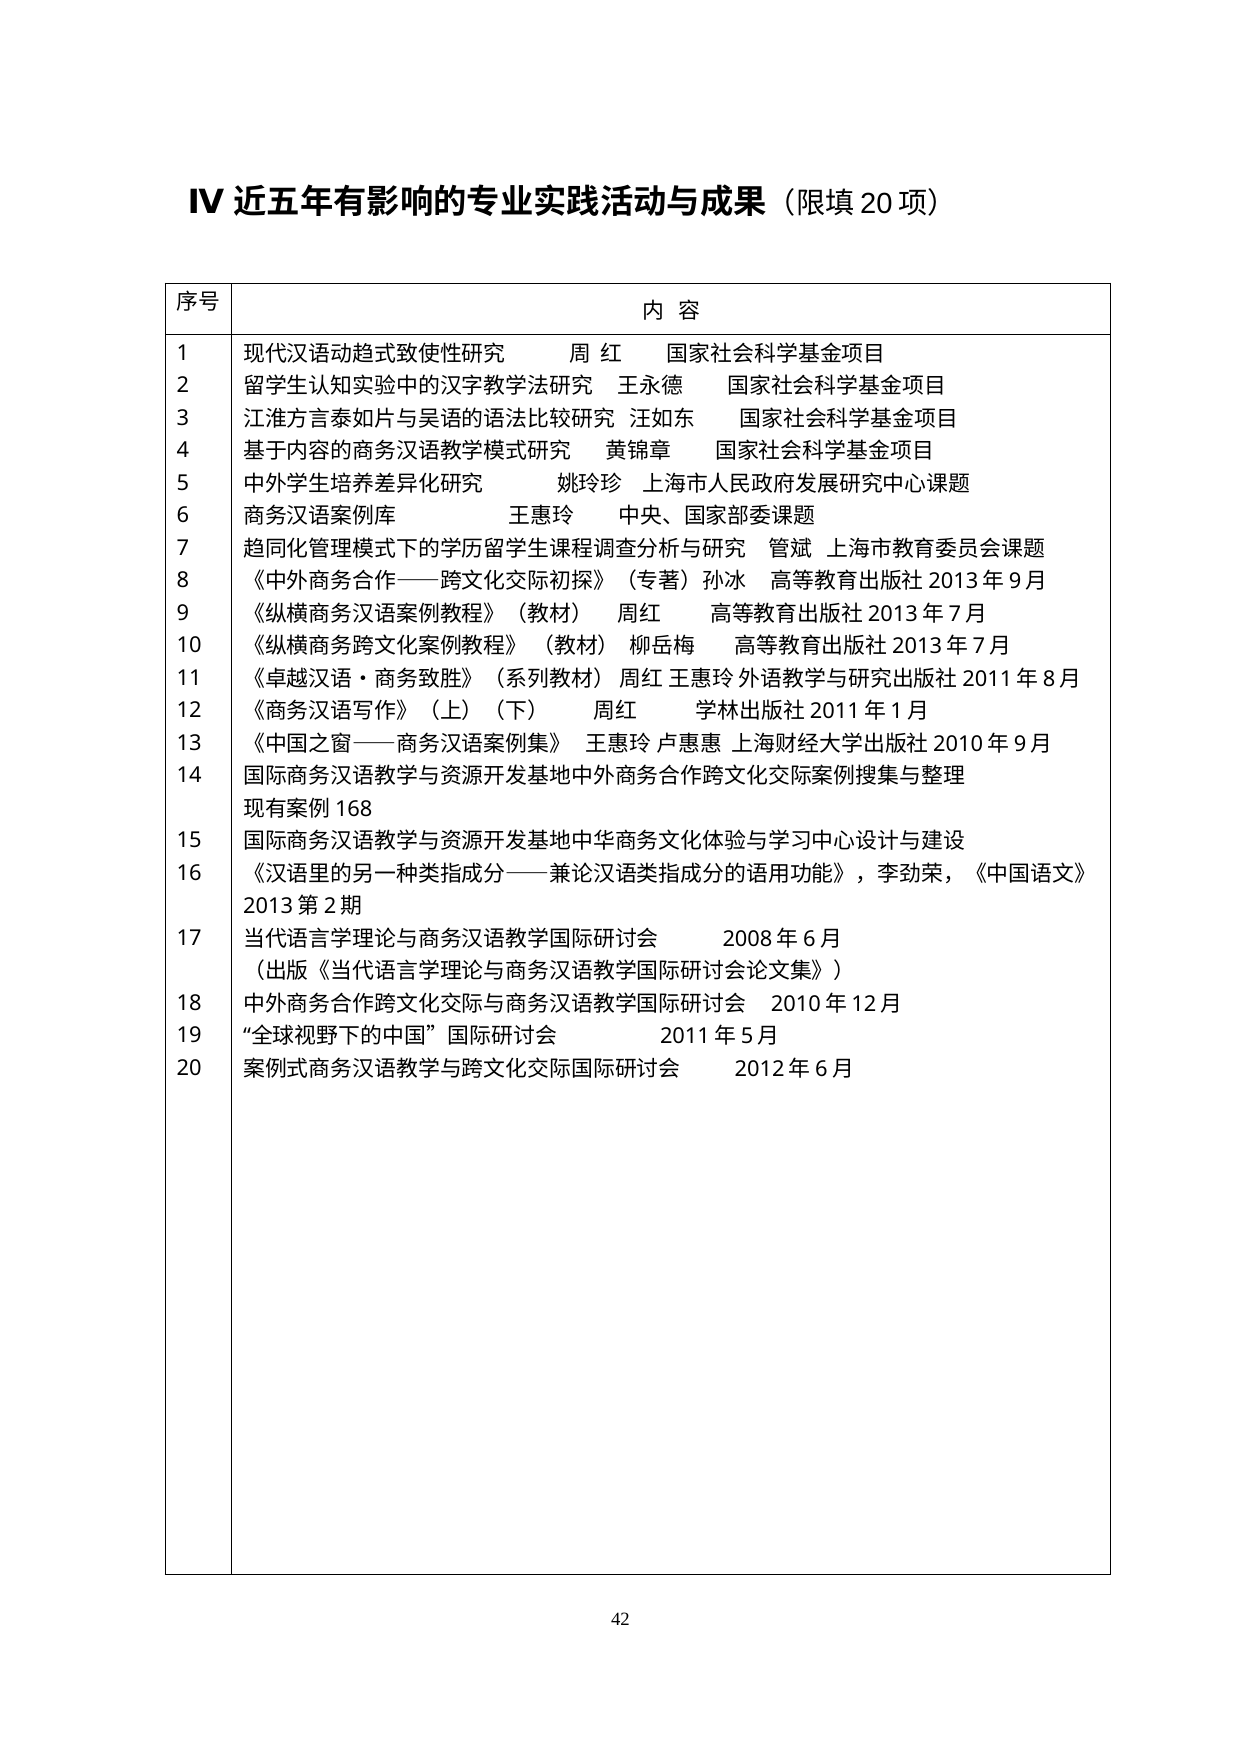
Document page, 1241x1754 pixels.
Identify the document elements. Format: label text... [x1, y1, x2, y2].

subtitle Ⅳ 近五年有影响的专业实践活动与成果（限填20项） [187, 166, 1053, 231]
table_header 内 容 [232, 284, 1110, 334]
table_cell 现代汉语动趋式致使性研究 周 红 国家社会科学基金项目 留学生认知实验中的汉字教学法研究 王永德 国家社会科学基金项目 江淮方言泰如片与吴语的语法比较研究 汪如东 国家社会科学基金项目 基于内容的商务汉语教学模式研究 黄锦章 国家社会科学基金项目 中外学生培养差异化研究 姚玲珍 上海市人民政府发展研究中心课题 商务汉语案例库 王惠玲 中央、国家部委课题 趋同化管理模式下的学历留学生课程调查分析与研究 管斌 上海市教育委员会课题 《中外商务合作——跨文化交际初探》（专著）孙冰 高等教育出版社2013年9月 《纵横商务汉语案例教程》（教材） 周红 高等教育出版社2013年7月 《纵横商务跨文化案例教程》 （教材） 柳岳梅 高等教育出版社2013年7月 《卓越汉语•商务致胜》（系列教材） 周红 王惠玲 外语教学与研究出版社2011年8月 《商务汉语写作》（上）（下） 周红 学林出版社2011年1月 《中国之窗——商务汉语案例集》 王惠玲 卢惠惠 上海财经大学出版社2010年9月 国际商务汉语教学与资源开发基地中外商务合作跨文化交际案例搜集与整理 现有案例168 国际商务汉语教学与资源开发基地中华商务文化体验与学习中心设计与建设 《汉语里的另一种类指成分——兼论汉语类指成分的语用功能》，李劲荣，《中国语文》 2013第2期 当代语言学理论与商务汉语教学国际研讨会 2008年6月 （出版《当代语言学理论与商务汉语教学国际研讨会论文集》） 中外商务合作跨文化交际与商务汉语教学国际研讨会 2010年12月 “全球视野下的中国”国际研讨会 2011年5月 案例式商务汉语教学与跨文化交际国际研讨会 2012年6月 [232, 335, 1110, 1573]
table_header 序号 [166, 284, 231, 334]
table_cell 1 2 3 4 5 6 7 8 9 10 11 12 13 14 15 16 17 18 19 20 [166, 335, 231, 1573]
